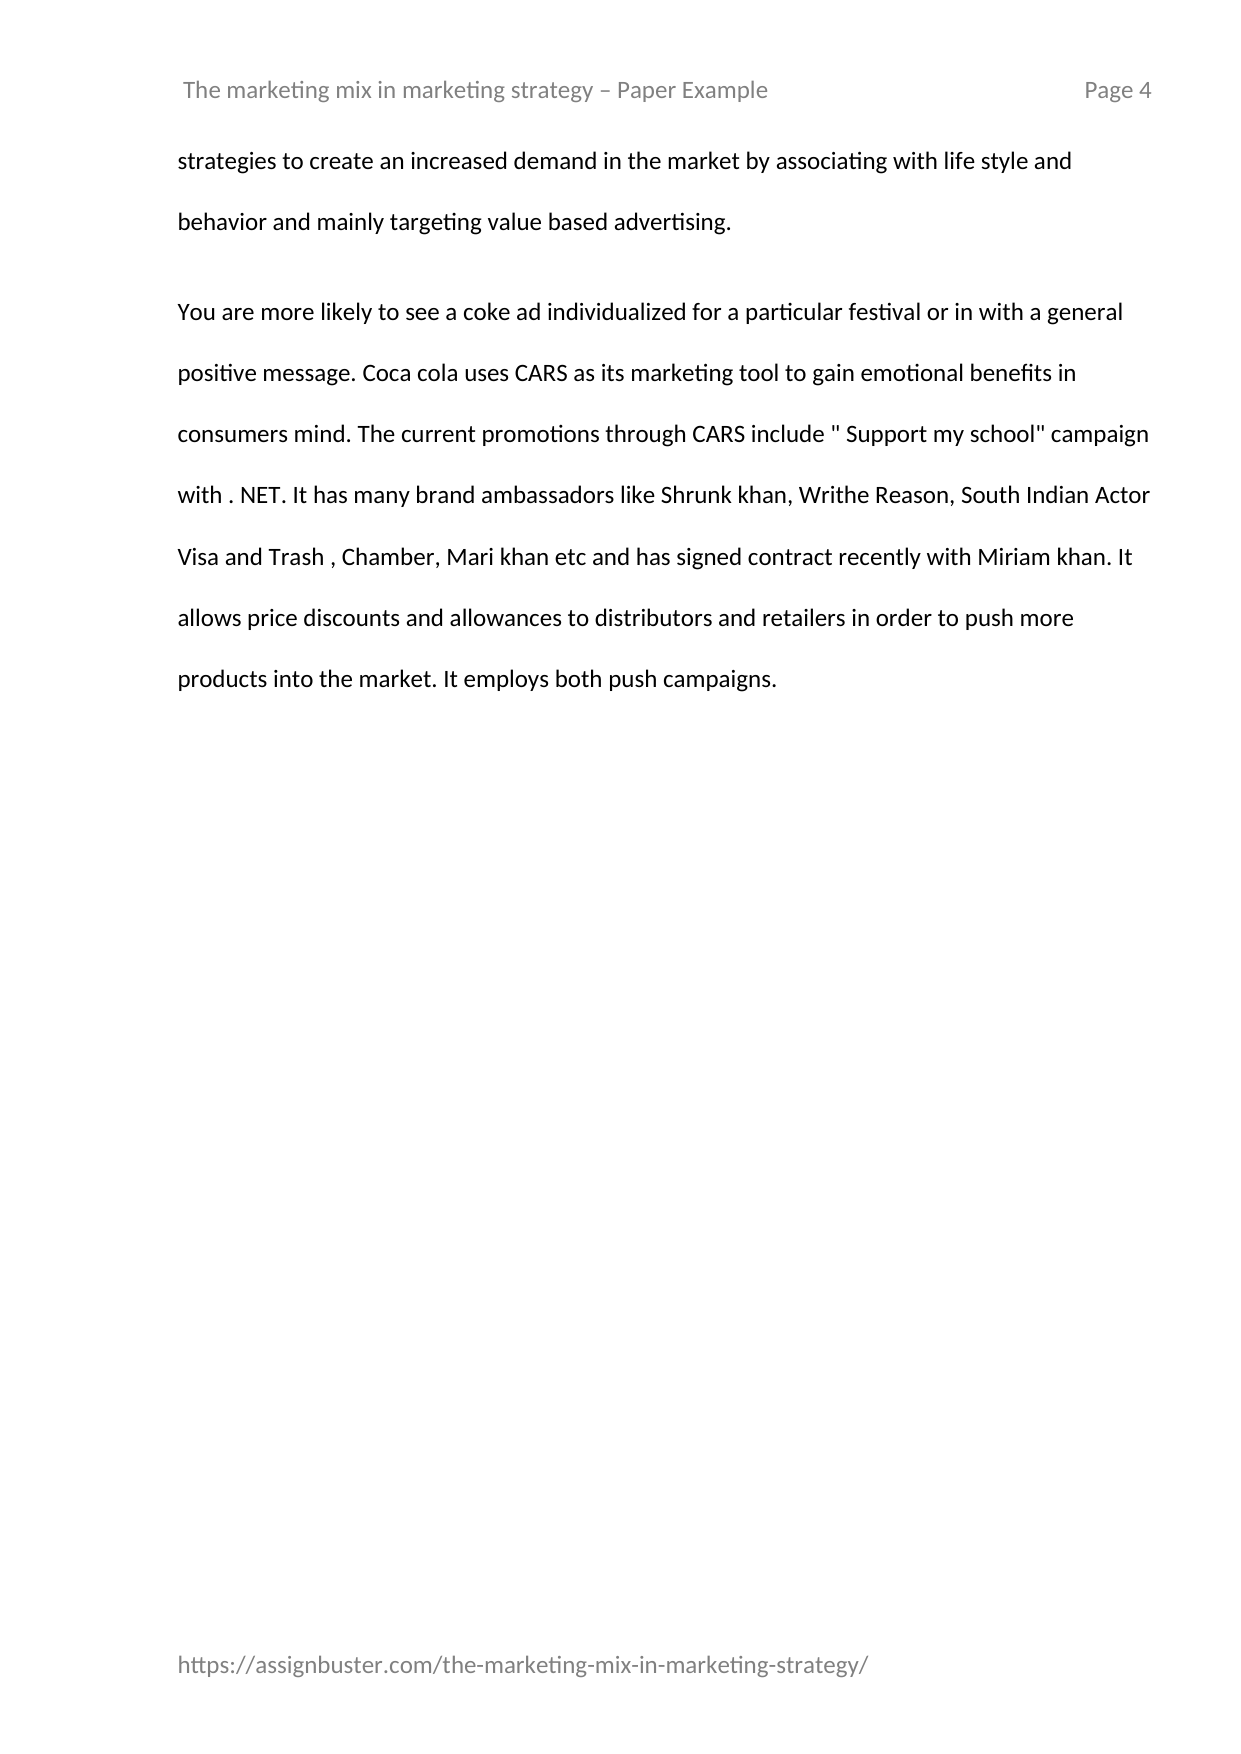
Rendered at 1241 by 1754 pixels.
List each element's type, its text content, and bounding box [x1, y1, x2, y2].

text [177, 145, 1152, 237]
text You are more likely to see a coke ad individualized for a particular festival or in with a general positive message. Coca cola uses CARS as its marketing tool to gain emotional benefits in consumers mind. The current promotions through CARS include " Support my school" campaign with . NET. It has many brand ambassadors like Shrunk khan, Writhe Reason, South Indian Actor Visa and Trash , Chamber, Mari khan etc and has signed contract recently with Miriam khan. It allows price discounts and allowances to distributors and retailers in order to push more products into the market. It employs both push campaigns. [177, 297, 1152, 693]
